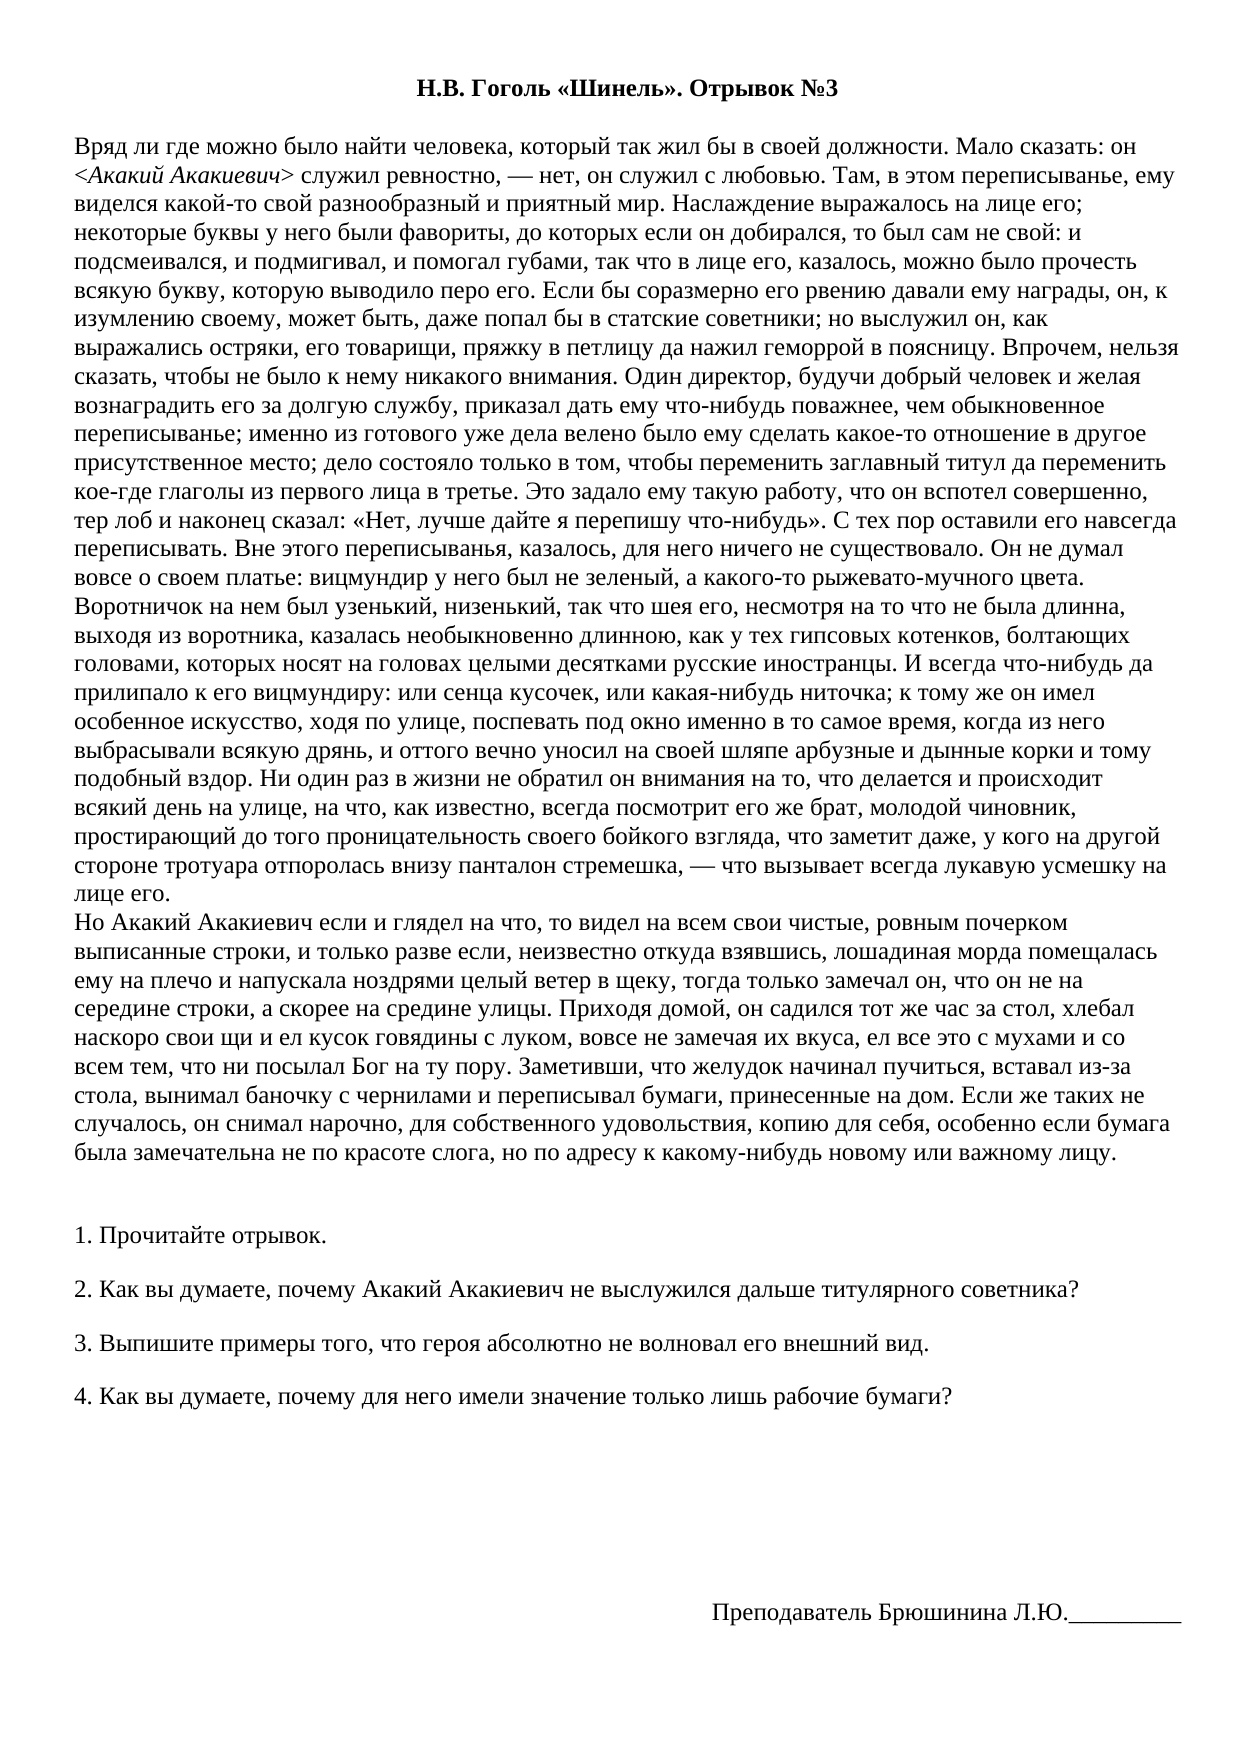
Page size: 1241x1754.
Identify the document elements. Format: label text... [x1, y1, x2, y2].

text 2. Как вы думаете, почему Акакий Акакиевич не выслужился дальше титулярного советника? [74, 1274, 1181, 1302]
text 3. Выпишите примеры того, что героя абсолютно не волновал его внешний вид. [74, 1328, 1181, 1356]
text 1. Прочитайте отрывок. [74, 1220, 1181, 1249]
text 4. Как вы думаете, почему для него имели значение только лишь рабочие бумаги? [74, 1381, 1181, 1410]
text Вряд ли где можно было найти человека, который так жил бы в своей должности. Мало сказать: он <Акакий Акакиевич> служил ревностно, — нет, он служил с любовью. Там, в этом переписыванье, ему виделся какой-то свой разнообразный и приятный мир. Наслаждение выражалось на лице его; некоторые буквы у него были фавориты, до которых если он добирался, то был сам не свой: и подсмеивался, и подмигивал, и помогал губами, так что в лице его, казалось, можно было прочесть всякую букву, которую выводило перо его. Если бы соразмерно его рвению давали ему награды, он, к изумлению своему, может быть, даже попал бы в статские советники; но выслужил он, как выражались остряки, его товарищи, пряжку в петлицу да нажил геморрой в поясницу. Впрочем, нельзя сказать, чтобы не было к нему никакого внимания. Один директор, будучи добрый человек и желая вознаградить его за долгую службу, приказал дать ему что-нибудь поважнее, чем обыкновенное переписыванье; именно из готового уже дела велено было ему сделать какое-то отношение в другое присутственное место; дело состояло только в том, чтобы переменить заглавный титул да переменить кое-где глаголы из первого лица в третье. Это задало ему такую работу, что он вспотел совершенно, тер лоб и наконец сказал: «Нет, лучше дайте я перепишу что-нибудь». С тех пор оставили его навсегда переписывать. Вне этого переписыванья, казалось, для него ничего не существовало. Он не думал вовсе о своем платье: вицмундир у него был не зеленый, а какого-то рыжевато-мучного цвета. Воротничок на нем был узенький, низенький, так что шея его, несмотря на то что не была длинна, выходя из воротника, казалась необыкновенно длинною, как у тех гипсовых котенков, болтающих головами, которых носят на головах целыми десятками русские иностранцы. И всегда что-нибудь да прилипало к его вицмундиру: или сенца кусочек, или какая-нибудь ниточка; к тому же он имел особенное искусство, ходя по улице, поспевать под окно именно в то самое время, когда из него выбрасывали всякую дрянь, и оттого вечно уносил на своей шляпе арбузные и дынные корки и тому подобный вздор. Ни один раз в жизни не обратил он внимания на то, что делается и происходит всякий день на улице, на что, как известно, всегда посмотрит его же брат, молодой чиновник, простирающий до того проницательность своего бойкого взгляда, что заметит даже, у кого на другой стороне тротуара отпоролась внизу панталон стремешка, — что вызывает всегда лукавую усмешку на лице его. [74, 131, 1181, 907]
text Но Акакий Акакиевич если и глядел на что, то видел на всем свои чистые, ровным почерком выписанные строки, и только разве если, неизвестно откуда взявшись, лошадиная морда помещалась ему на плечо и напускала ноздрями целый ветер в щеку, тогда только замечал он, что он не на середине строки, а скорее на средине улицы. Приходя домой, он садился тот же час за стол, хлебал наскоро свои щи и ел кусок говядины с луком, вовсе не замечая их вкуса, ел все это с мухами и со всем тем, что ни посылал Бог на ту пору. Заметивши, что желудок начинал пучиться, вставал из-за стола, вынимал баночку с чернилами и переписывал бумаги, принесенные на дом. Если же таких не случалось, он снимал нарочно, для собственного удовольствия, копию для себя, особенно если бумага была замечательна не по красоте слога, но по адресу к какому-нибудь новому или важному лицу. [74, 907, 1181, 1166]
text Н.В. Гоголь «Шинель». Отрывок №3 [74, 73, 1181, 102]
text Преподаватель Брюшинина Л.Ю._________ [74, 1597, 1181, 1626]
